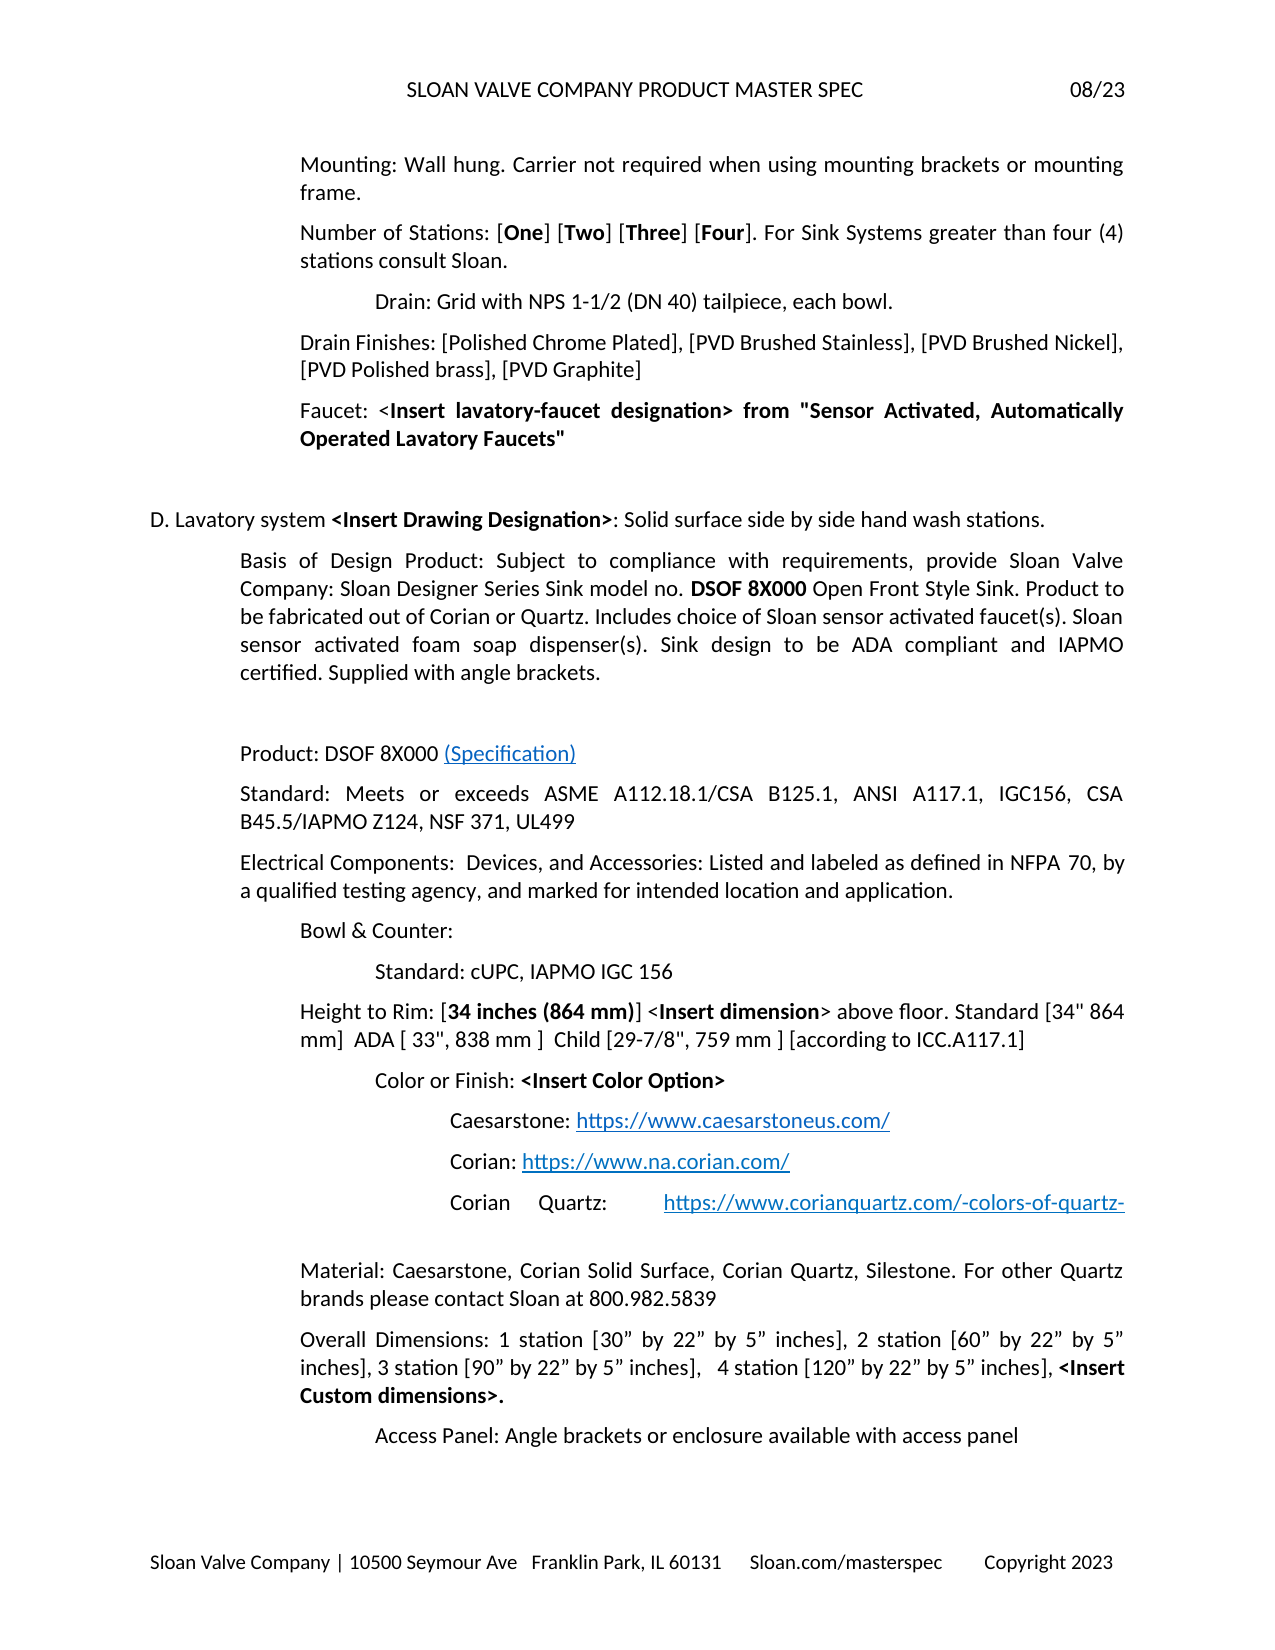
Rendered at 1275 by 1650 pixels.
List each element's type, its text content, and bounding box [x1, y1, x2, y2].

list Standard: Meets or exceeds ASME A112.18.1/CSA B125.1, ANSI A117.1, IGC156, CSA B45.5/IAPMO Z124, NSF 371, UL499 [240, 779, 1125, 835]
list D. Lavatory system <Insert Drawing Designation>: Solid surface side by side hand wash stations. [150, 505, 1125, 533]
list Basis of Design Product: Subject to compliance with requirements, provide Sloan Valve Company: Sloan Designer Series Sink model no. DSOF 8X000 Open Front Style Sink. Product to be fabricated out of Corian or Quartz. Includes choice of Sloan sensor activated faucet(s). Sloan sensor activated foam soap dispenser(s). Sink design to be ADA compliant and IAPMO certified. Supplied with angle brackets. [180, 546, 1125, 686]
list Access Panel: Angle brackets or enclosure available with access panel [225, 1421, 1125, 1449]
list Corian Quartz: https://www.corianquartz.com/-colors-of-quartz- [225, 1188, 1125, 1244]
list Bowl & Counter: [225, 916, 1125, 944]
list Color or Finish: <Insert Color Option> [225, 1066, 1125, 1094]
list Overall Dimensions: 1 station [30” by 22” by 5” inches], 2 station [60” by 22” by 5” inches], 3 station [90” by 22” by 5” inches], 4 station [120” by 22” by 5” inches], <Insert Custom dimensions>. [300, 1325, 1125, 1409]
list Faucet: <Insert lavatory-faucet designation> from "Sensor Activated, Automatically Operated Lavatory Faucets" [300, 396, 1125, 452]
list Corian: https://www.na.corian.com/ [225, 1147, 1125, 1175]
list Height to Rim: [34 inches (864 mm)] <Insert dimension> above floor. Standard [34" 864 mm] ADA [ 33", 838 mm ] Child [29-7/8", 759 mm ] [according to ICC.A117.1] [300, 997, 1125, 1053]
list Number of Stations: [One] [Two] [Three] [Four]. For Sink Systems greater than four (4) stations consult Sloan. [300, 218, 1125, 274]
list Product: DSOF 8X000 (Specification) [240, 739, 1125, 767]
list Drain: Grid with NPS 1-1/2 (DN 40) tailpiece, each bowl. [225, 287, 1125, 315]
list Material: Caesarstone, Corian Solid Surface, Corian Quartz, Silestone. For other Quartz brands please contact Sloan at 800.982.5839 [300, 1256, 1125, 1312]
list Mounting: Wall hung. Carrier not required when using mounting brackets or mounting frame. [300, 150, 1125, 206]
list Electrical Components: Devices, and Accessories: Listed and labeled as defined in NFPA 70, by a qualified testing agency, and marked for intended location and application. [240, 848, 1125, 904]
list Caesarstone: https://www.caesarstoneus.com/ [225, 1107, 1125, 1134]
list Drain Finishes: [Polished Chrome Plated], [PVD Brushed Stainless], [PVD Brushed Nickel], [PVD Polished brass], [PVD Graphite] [300, 328, 1125, 384]
list Standard: cUPC, IAPMO IGC 156 [225, 957, 1125, 985]
